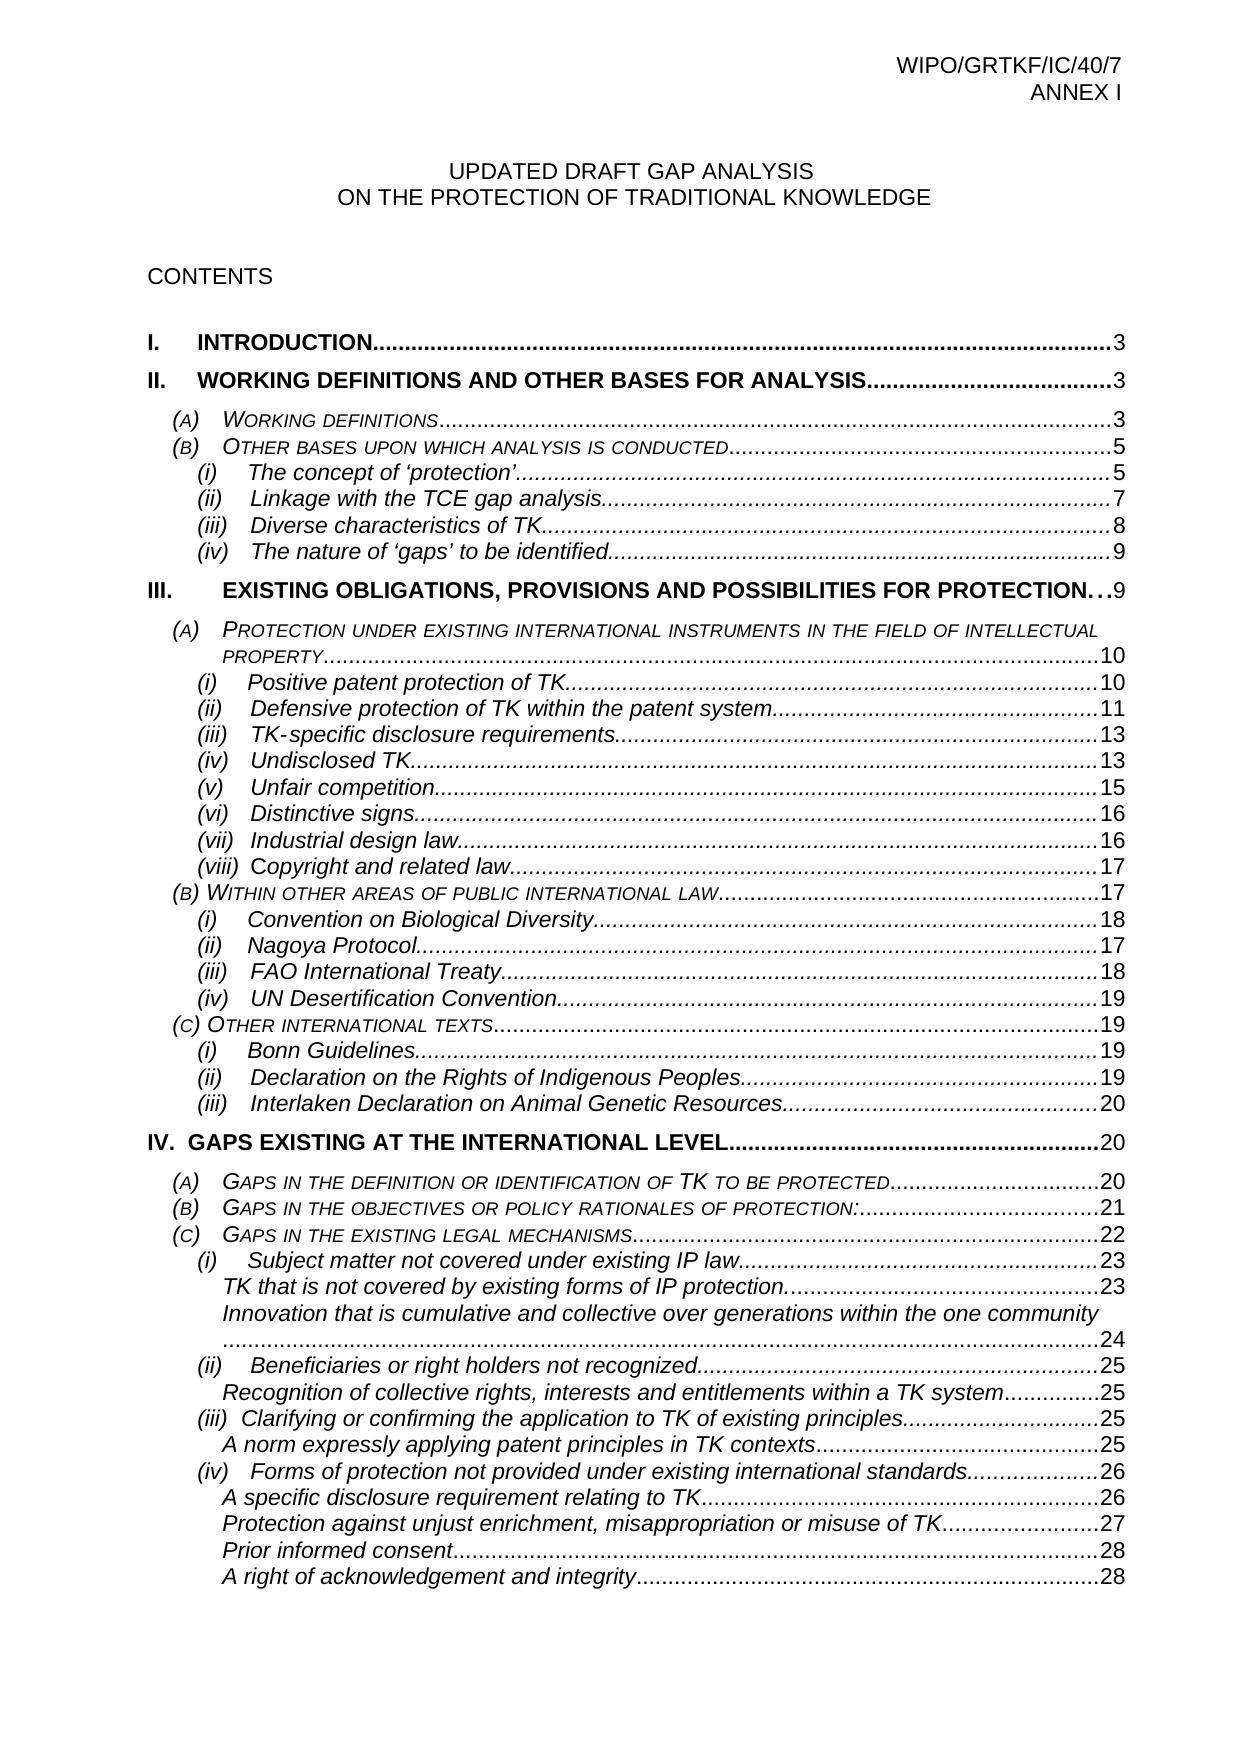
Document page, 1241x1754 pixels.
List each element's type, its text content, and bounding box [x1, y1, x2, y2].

text (v) Unfair competition 15 [197, 774, 1122, 800]
text (vi) Distinctive signs 16 [197, 800, 1122, 827]
text (iii) Diverse characteristics of TK 8 [197, 512, 1122, 538]
text (iv) Forms of protection not provided under existing international standards 26 [197, 1458, 1122, 1484]
text (iii) TK-specific disclosure requirements 13 [197, 721, 1122, 747]
text TK that is not covered by existing forms of IP protection. 23 [222, 1273, 1122, 1299]
text (i) Positive patent protection of TK 10 [197, 668, 1122, 695]
text (iii) FAO International Treaty 18 [197, 958, 1122, 985]
text (vii) Industrial design law 16 [197, 827, 1122, 853]
text (ii) Defensive protection of TK within the patent system 11 [197, 695, 1122, 721]
text (iv) Undisclosed TK 13 [197, 747, 1122, 774]
text (i) Convention on Biological Diversity 18 [197, 906, 1122, 932]
text II. WORKING DEFINITIONS AND OTHER BASES FOR ANALYSIS 3 [147, 367, 1122, 394]
text Prior informed consent 28 [222, 1537, 1122, 1563]
text (a) Working definitions 3 [172, 406, 1122, 433]
text (iii) Interlaken Declaration on Animal Genetic Resources 20 [197, 1090, 1122, 1116]
text A norm expressly applying patent principles in TK contexts 25 [222, 1431, 1122, 1458]
text (iv) The nature of ‘gaps’ to be identified 9 [197, 538, 1122, 564]
text Innovation that is cumulative and collective over generations within the one community 24 [222, 1299, 1122, 1352]
text (a) Protection under existing international instruments in the field of intellectual property 10 [172, 616, 1122, 668]
text (b) Other bases upon which analysis is conducted 5 [172, 433, 1122, 459]
text (ii) Linkage with the TCE gap analysis 7 [197, 485, 1122, 512]
text (ii) Nagoya Protocol 17 [197, 932, 1122, 958]
text UPDATED DRAFT GAP ANALYSIS ON THE PROTECTION OF TRADITIONAL KNOWLEDGE [147, 158, 1122, 211]
text (c) Other international texts 19 [172, 1011, 1122, 1037]
text (b) Gaps in the objectives or policy rationales of protection: 21 [172, 1194, 1122, 1221]
text (i) Subject matter not covered under existing IP law 23 [197, 1247, 1122, 1273]
text A specific disclosure requirement relating to TK 26 [222, 1484, 1122, 1510]
text (b) Within other areas of public international law 17 [172, 879, 1122, 906]
text (ii) Beneficiaries or right holders not recognized 25 [197, 1352, 1122, 1379]
text III. EXISTING OBLIGATIONS, PROVISIONS AND POSSIBILITIES FOR PROTECTION 9 [147, 577, 1122, 603]
text CONTENTS [147, 263, 1122, 290]
text I. INTRODUCTION 3 [147, 328, 1122, 355]
text IV. GAPS EXISTING AT THE INTERNATIONAL LEVEL 20 [147, 1129, 1122, 1155]
text (iv) UN Desertification Convention 19 [197, 985, 1122, 1011]
text (i) Bonn Guidelines 19 [197, 1037, 1122, 1064]
text (viii) Copyright and related law 17 [197, 853, 1122, 879]
text Protection against unjust enrichment, misappropriation or misuse of TK 27 [222, 1510, 1122, 1537]
text A right of acknowledgement and integrity 28 [222, 1563, 1122, 1589]
text (iii) Clarifying or confirming the application to TK of existing principles 25 [197, 1405, 1122, 1431]
text (c) Gaps in the existing legal mechanisms 22 [172, 1221, 1122, 1247]
text Recognition of collective rights, interests and entitlements within a TK system 25 [222, 1379, 1122, 1405]
text (a) Gaps in the definition or identification of TK to be protected 20 [172, 1168, 1122, 1194]
text (ii) Declaration on the Rights of Indigenous Peoples 19 [197, 1064, 1122, 1090]
text (i) The concept of ‘protection’ 5 [197, 459, 1122, 485]
